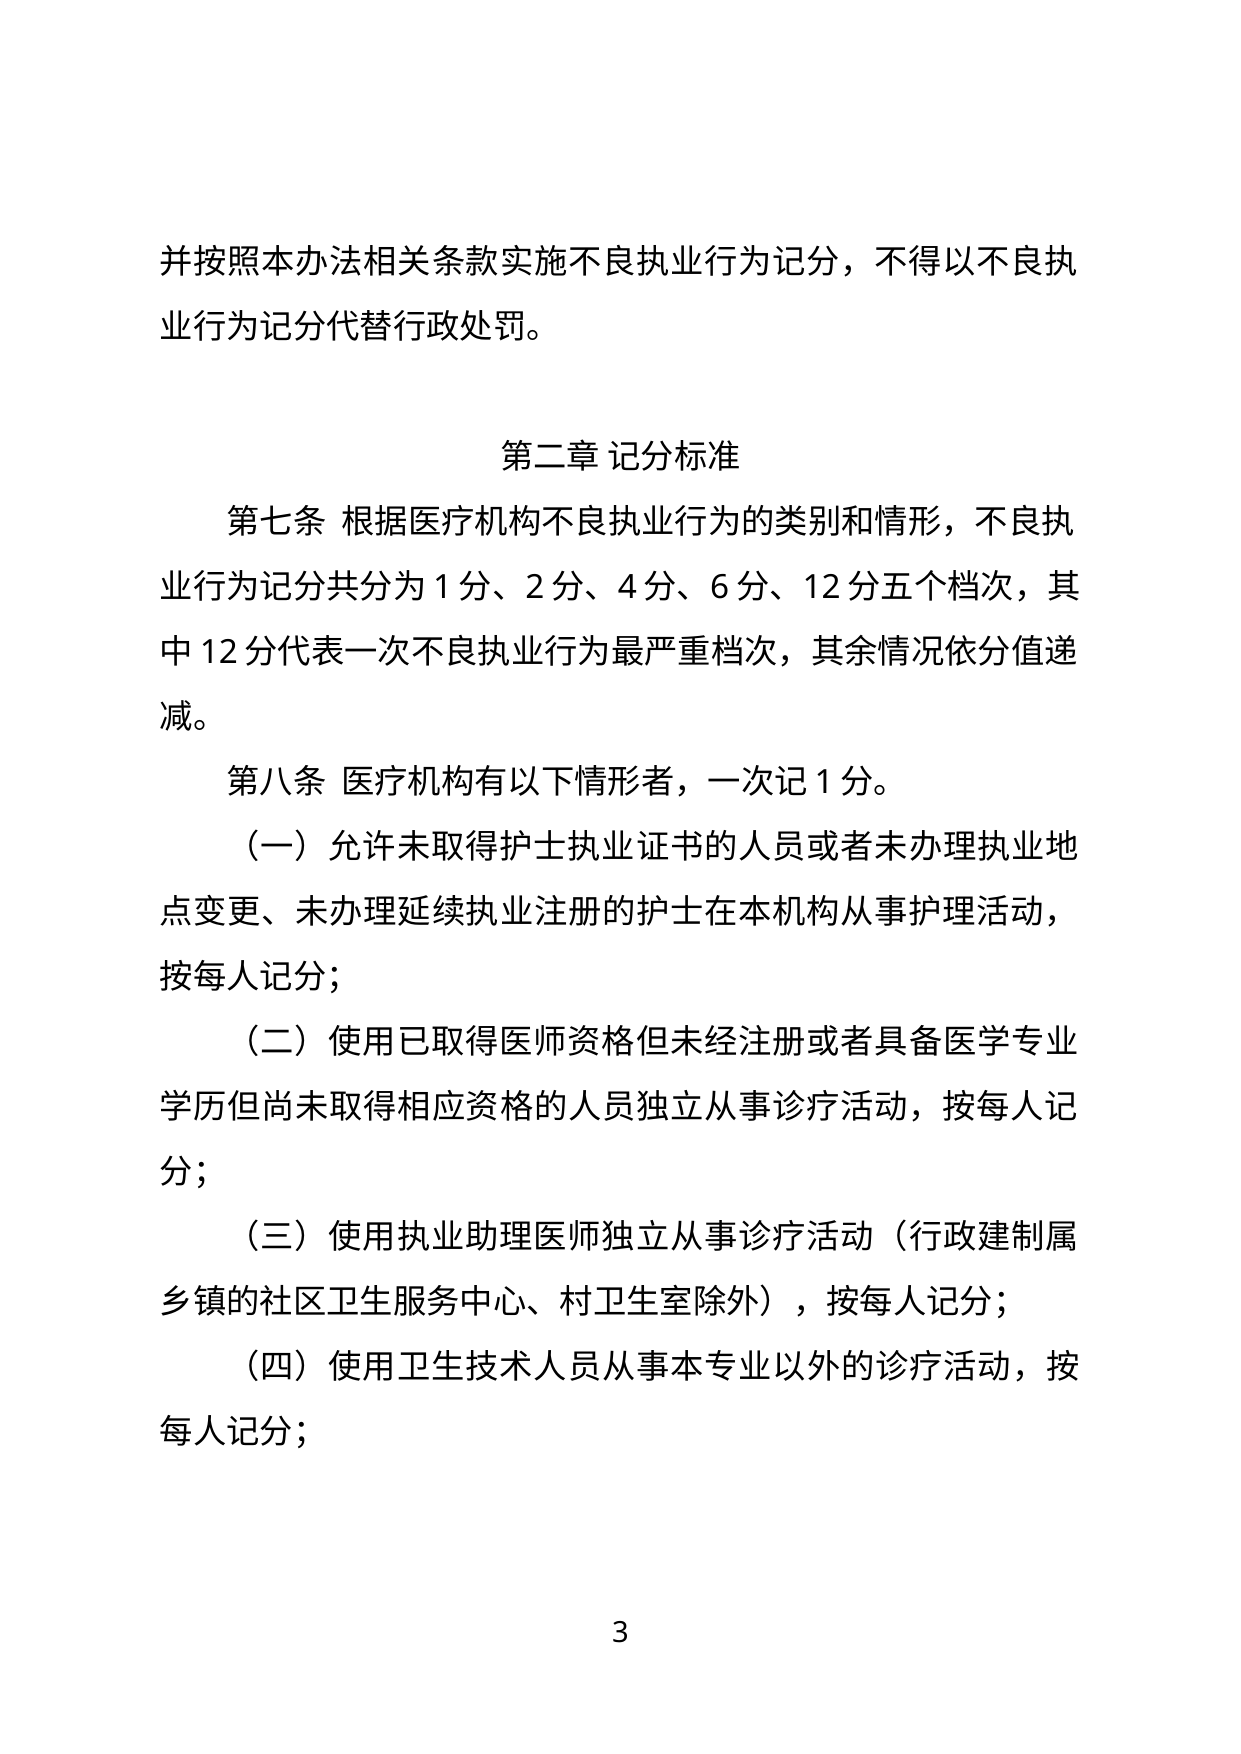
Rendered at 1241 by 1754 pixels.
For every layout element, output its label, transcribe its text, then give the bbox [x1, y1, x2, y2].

text （四）使用卫生技术人员从事本专业以外的诊疗活动，按每人记分； [159, 1332, 1081, 1462]
text 第二章 记分标准 [159, 422, 1081, 487]
text （三）使用执业助理医师独立从事诊疗活动（行政建制属乡镇的社区卫生服务中心、村卫生室除外），按每人记分； [159, 1202, 1081, 1332]
text （一）允许未取得护士执业证书的人员或者未办理执业地点变更、未办理延续执业注册的护士在本机构从事护理活动，按每人记分； [159, 812, 1081, 1007]
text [159, 227, 1081, 357]
text 第八条 医疗机构有以下情形者，一次记1分。 [159, 747, 1081, 812]
text （二）使用已取得医师资格但未经注册或者具备医学专业学历但尚未取得相应资格的人员独立从事诊疗活动，按每人记分； [159, 1007, 1081, 1202]
text 第七条 根据医疗机构不良执业行为的类别和情形，不良执业行为记分共分为1分、2分、4分、6分、12分五个档次，其中12分代表一次不良执业行为最严重档次，其余情况依分值递减。 [159, 487, 1081, 747]
